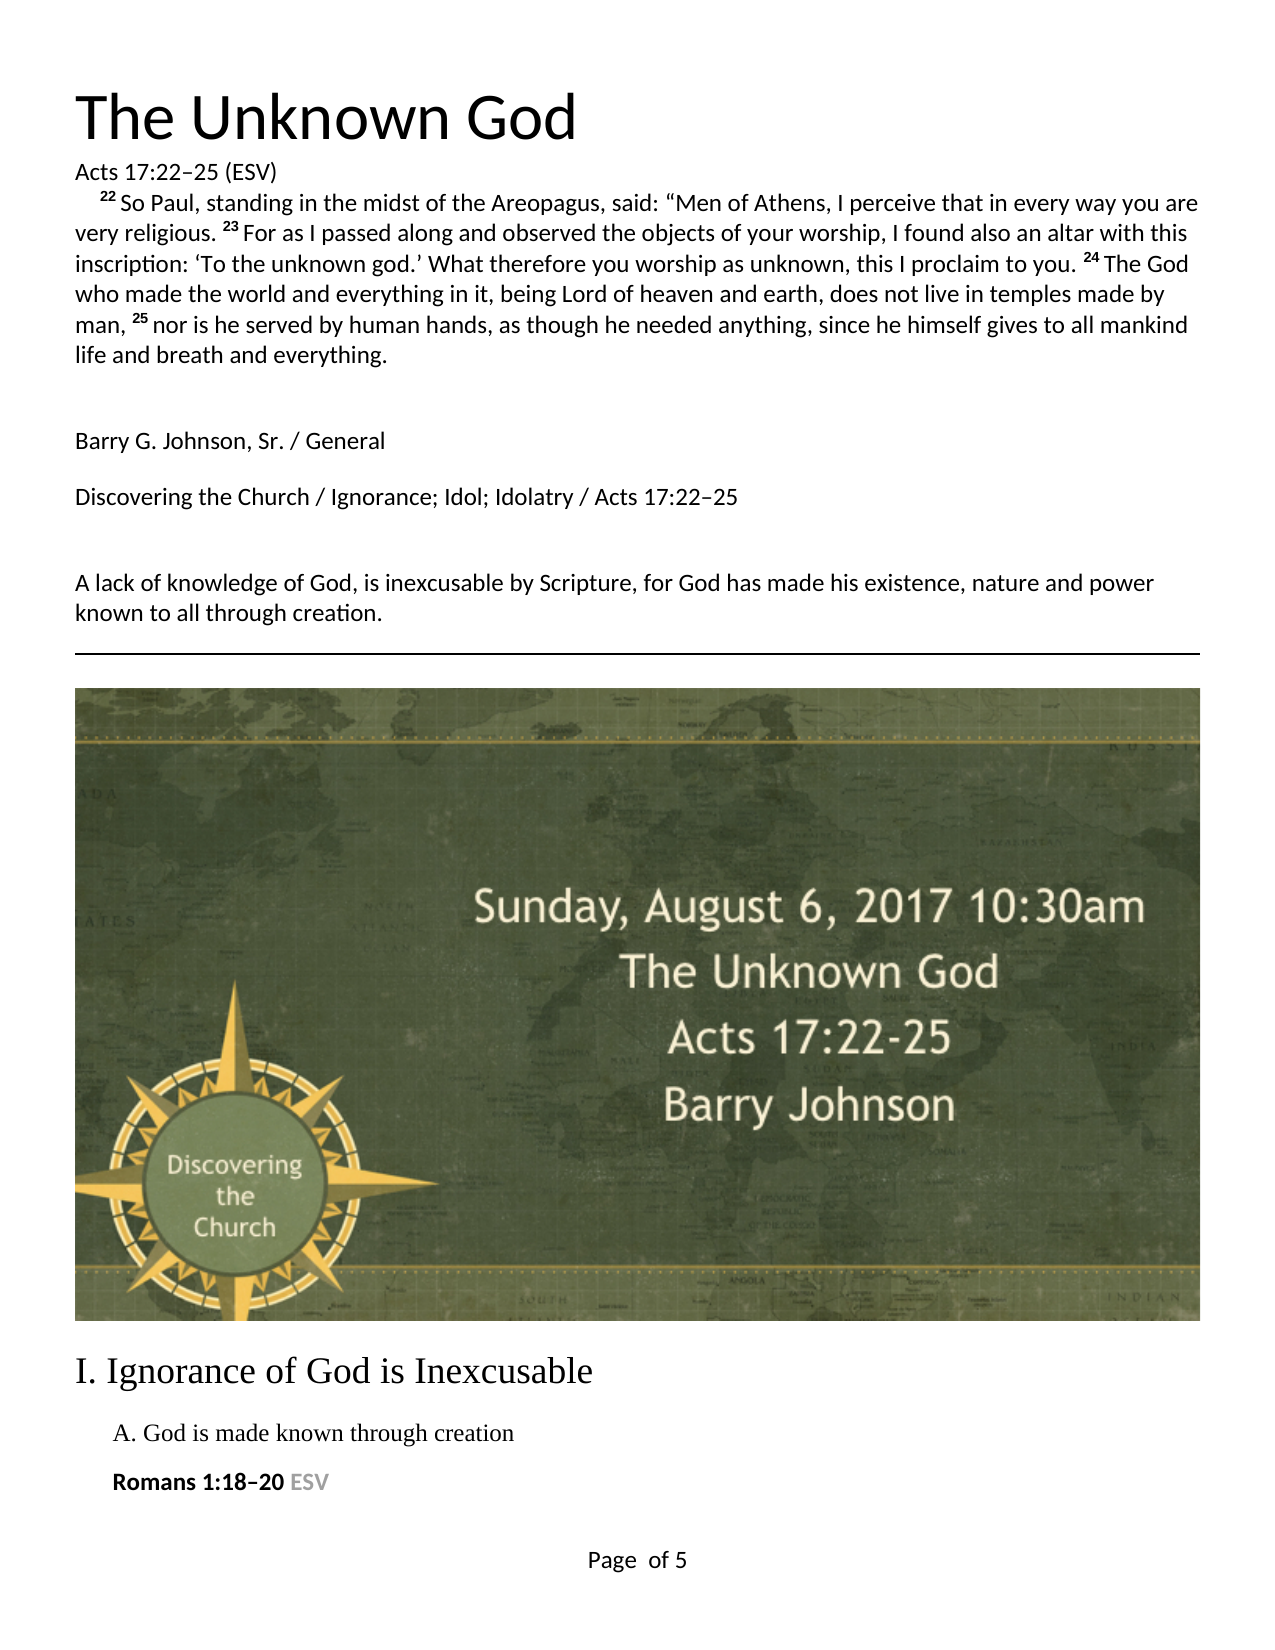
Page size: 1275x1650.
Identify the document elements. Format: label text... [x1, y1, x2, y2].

picture [75, 688, 1200, 1321]
text Discovering the Church / Ignorance; Idol; Idolatry / Acts 17:22–25 [75, 481, 1200, 512]
subtitle A. God is made known through creation [112, 1418, 1200, 1447]
text Barry G. Johnson, Sr. / General [75, 426, 1200, 456]
text A lack of knowledge of God, is inexcusable by Scripture, for God has made his existence, nature and power known to all through creation. [75, 567, 1200, 628]
text Romans 1:18–20 ESV [112, 1466, 1200, 1496]
subtitle I. Ignorance of God is Inexcusable [75, 1348, 1200, 1391]
